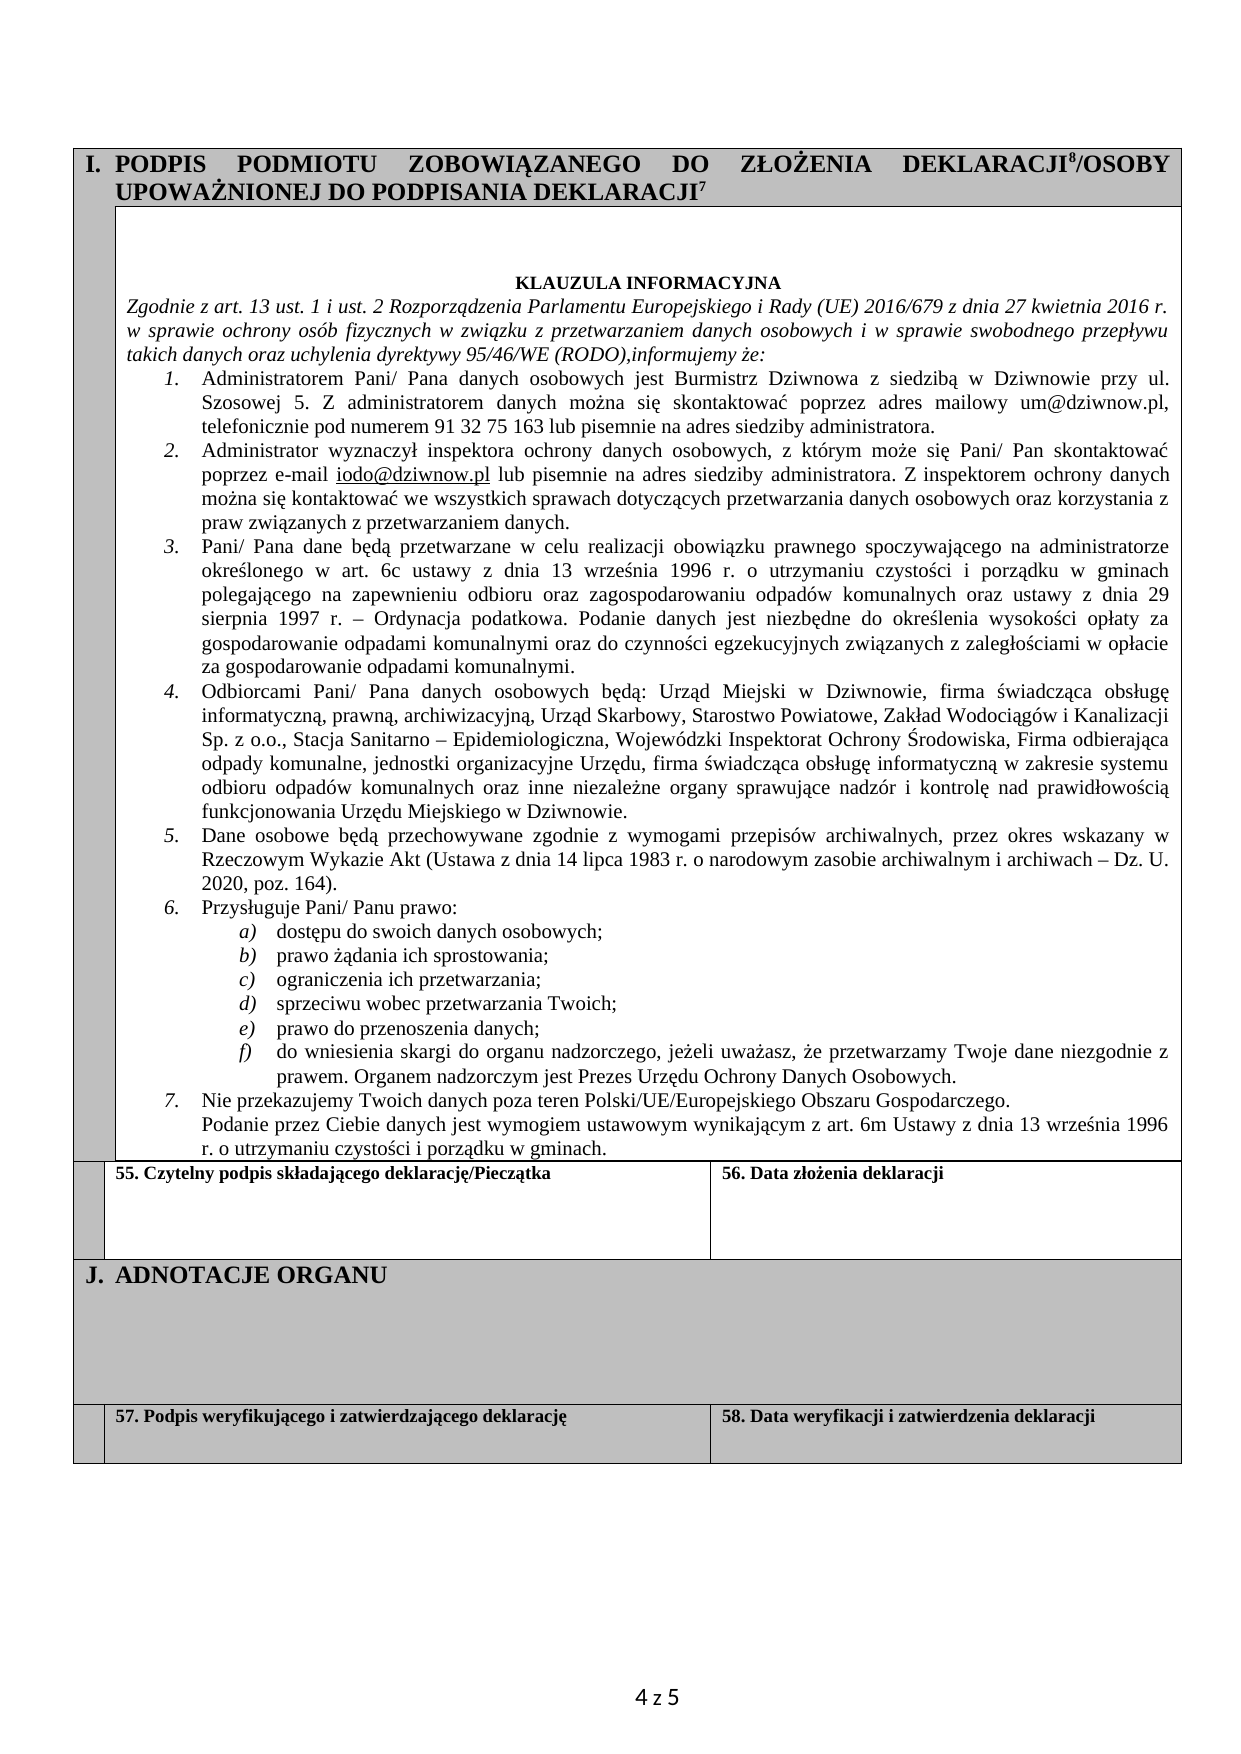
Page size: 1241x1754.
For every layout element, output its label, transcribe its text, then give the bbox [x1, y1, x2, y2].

table_cell 57. Podpis weryfikującego i zatwierdzającego deklarację [105, 1405, 710, 1463]
table_cell 55. Czytelny podpis składającego deklarację/Pieczątka [105, 1162, 710, 1259]
table_cell [74, 1405, 104, 1463]
table_cell 56. Data złożenia deklaracji [711, 1162, 1181, 1259]
table_cell 58. Data weryfikacji i zatwierdzenia deklaracji [711, 1405, 1181, 1463]
table_cell J. ADNOTACJE ORGANU [74, 1260, 1181, 1404]
table_cell [74, 1162, 104, 1259]
table_cell I. PODPIS PODMIOTU ZOBOWIĄZANEGO DO ZŁOŻENIA DEKLARACJI8/OSOBY UPOWAŻNIONEJ DO PODPISANIA DEKLARACJI7 [74, 149, 1181, 1161]
